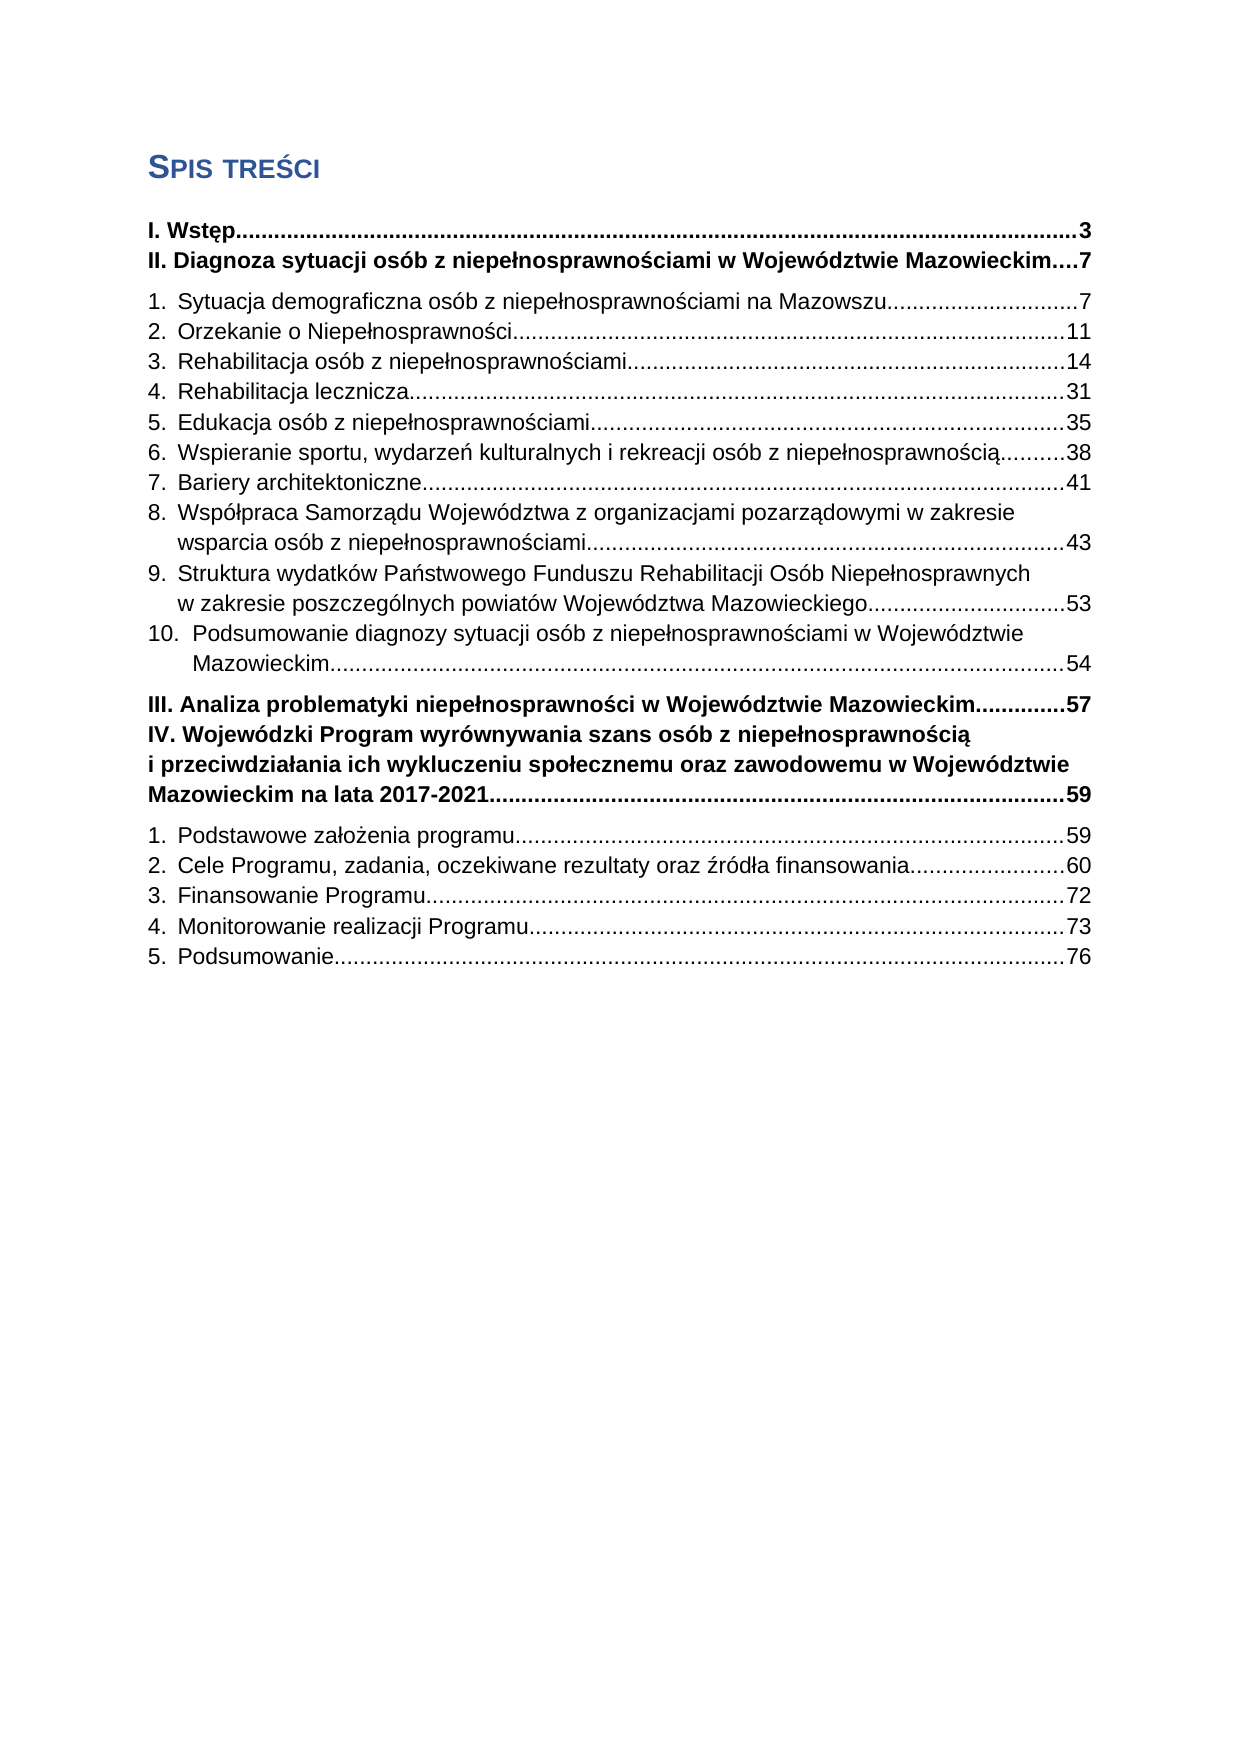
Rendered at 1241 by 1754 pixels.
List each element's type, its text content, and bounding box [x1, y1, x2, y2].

text 2. Cele Programu, zadania, oczekiwane rezultaty oraz źródła finansowania 60 [148, 852, 1093, 878]
text I. Wstęp 3 [148, 217, 1093, 243]
text 3. Rehabilitacja osób z niepełnosprawnościami 14 [148, 348, 1093, 374]
text 10. Podsumowanie diagnozy sytuacji osób z niepełnosprawnościami w Województwie Mazowieckim 54 [148, 620, 1093, 676]
text Spis treści [148, 148, 1093, 186]
text 7. Bariery architektoniczne 41 [148, 469, 1093, 495]
text 3. Finansowanie Programu 72 [148, 882, 1093, 909]
text 8. Współpraca Samorządu Województwa z organizacjami pozarządowymi w zakresie wsparcia osób z niepełnosprawnościami 43 [148, 499, 1093, 556]
text 1. Sytuacja demograficzna osób z niepełnosprawnościami na Mazowszu 7 [148, 288, 1093, 314]
text 6. Wspieranie sportu, wydarzeń kulturalnych i rekreacji osób z niepełnosprawnością 38 [148, 439, 1093, 465]
text 4. Monitorowanie realizacji Programu 73 [148, 913, 1093, 939]
text III. Analiza problematyki niepełnosprawności w Województwie Mazowieckim 57 [148, 691, 1093, 717]
text 9. Struktura wydatków Państwowego Funduszu Rehabilitacji Osób Niepełnosprawnych w zakresie poszczególnych powiatów Województwa Mazowieckiego. 53 [148, 559, 1093, 616]
text IV. Wojewódzki Program wyrównywania szans osób z niepełnosprawnością i przeciwdziałania ich wykluczeniu społecznemu oraz zawodowemu w Województwie Mazowieckim na lata 2017-2021 59 [148, 721, 1093, 808]
text 5. Edukacja osób z niepełnosprawnościami 35 [148, 408, 1093, 435]
text 1. Podstawowe założenia programu 59 [148, 822, 1093, 848]
text II. Diagnoza sytuacji osób z niepełnosprawnościami w Województwie Mazowieckim 7 [148, 247, 1093, 273]
text 5. Podsumowanie 76 [148, 943, 1093, 969]
text 2. Orzekanie o Niepełnosprawności 11 [148, 318, 1093, 344]
text 4. Rehabilitacja lecznicza 31 [148, 378, 1093, 404]
